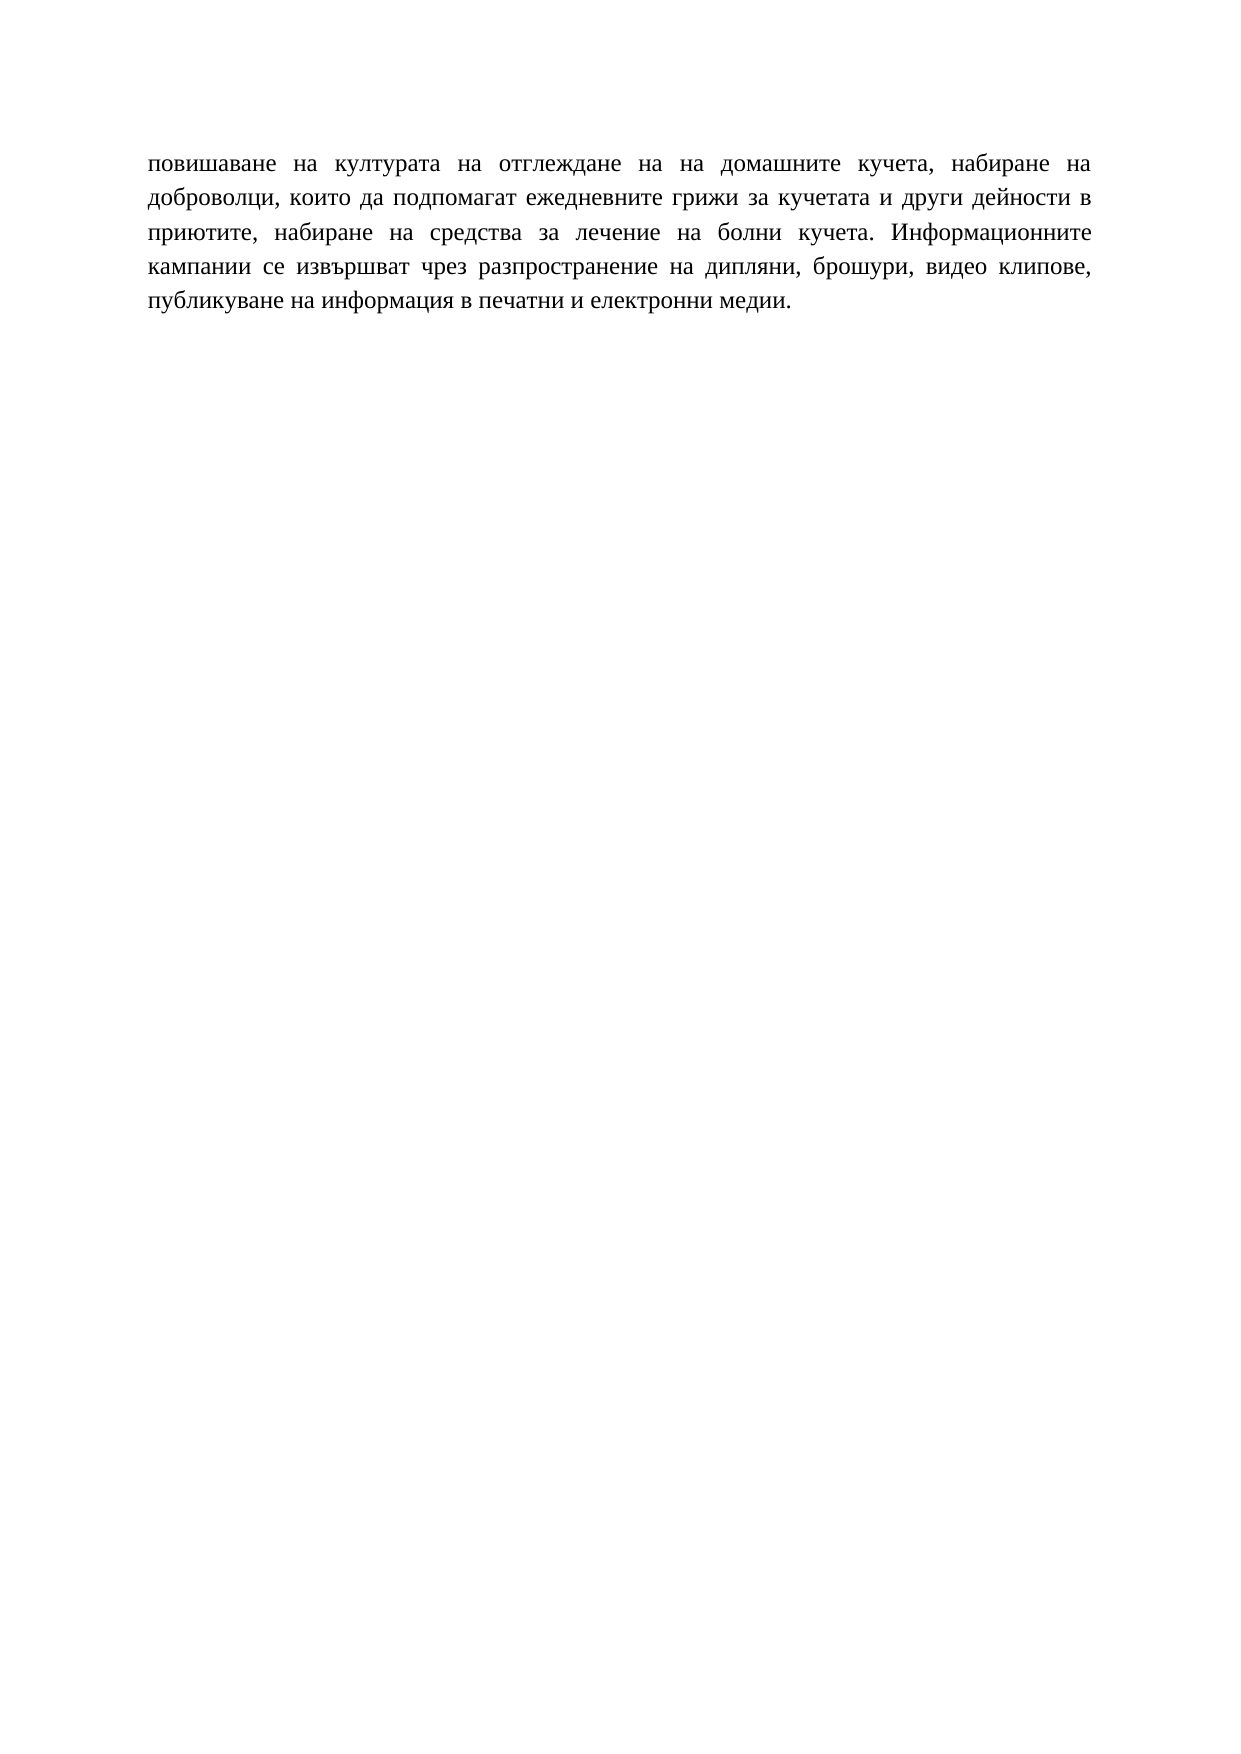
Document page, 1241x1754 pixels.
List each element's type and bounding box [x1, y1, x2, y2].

text [148, 148, 1093, 314]
